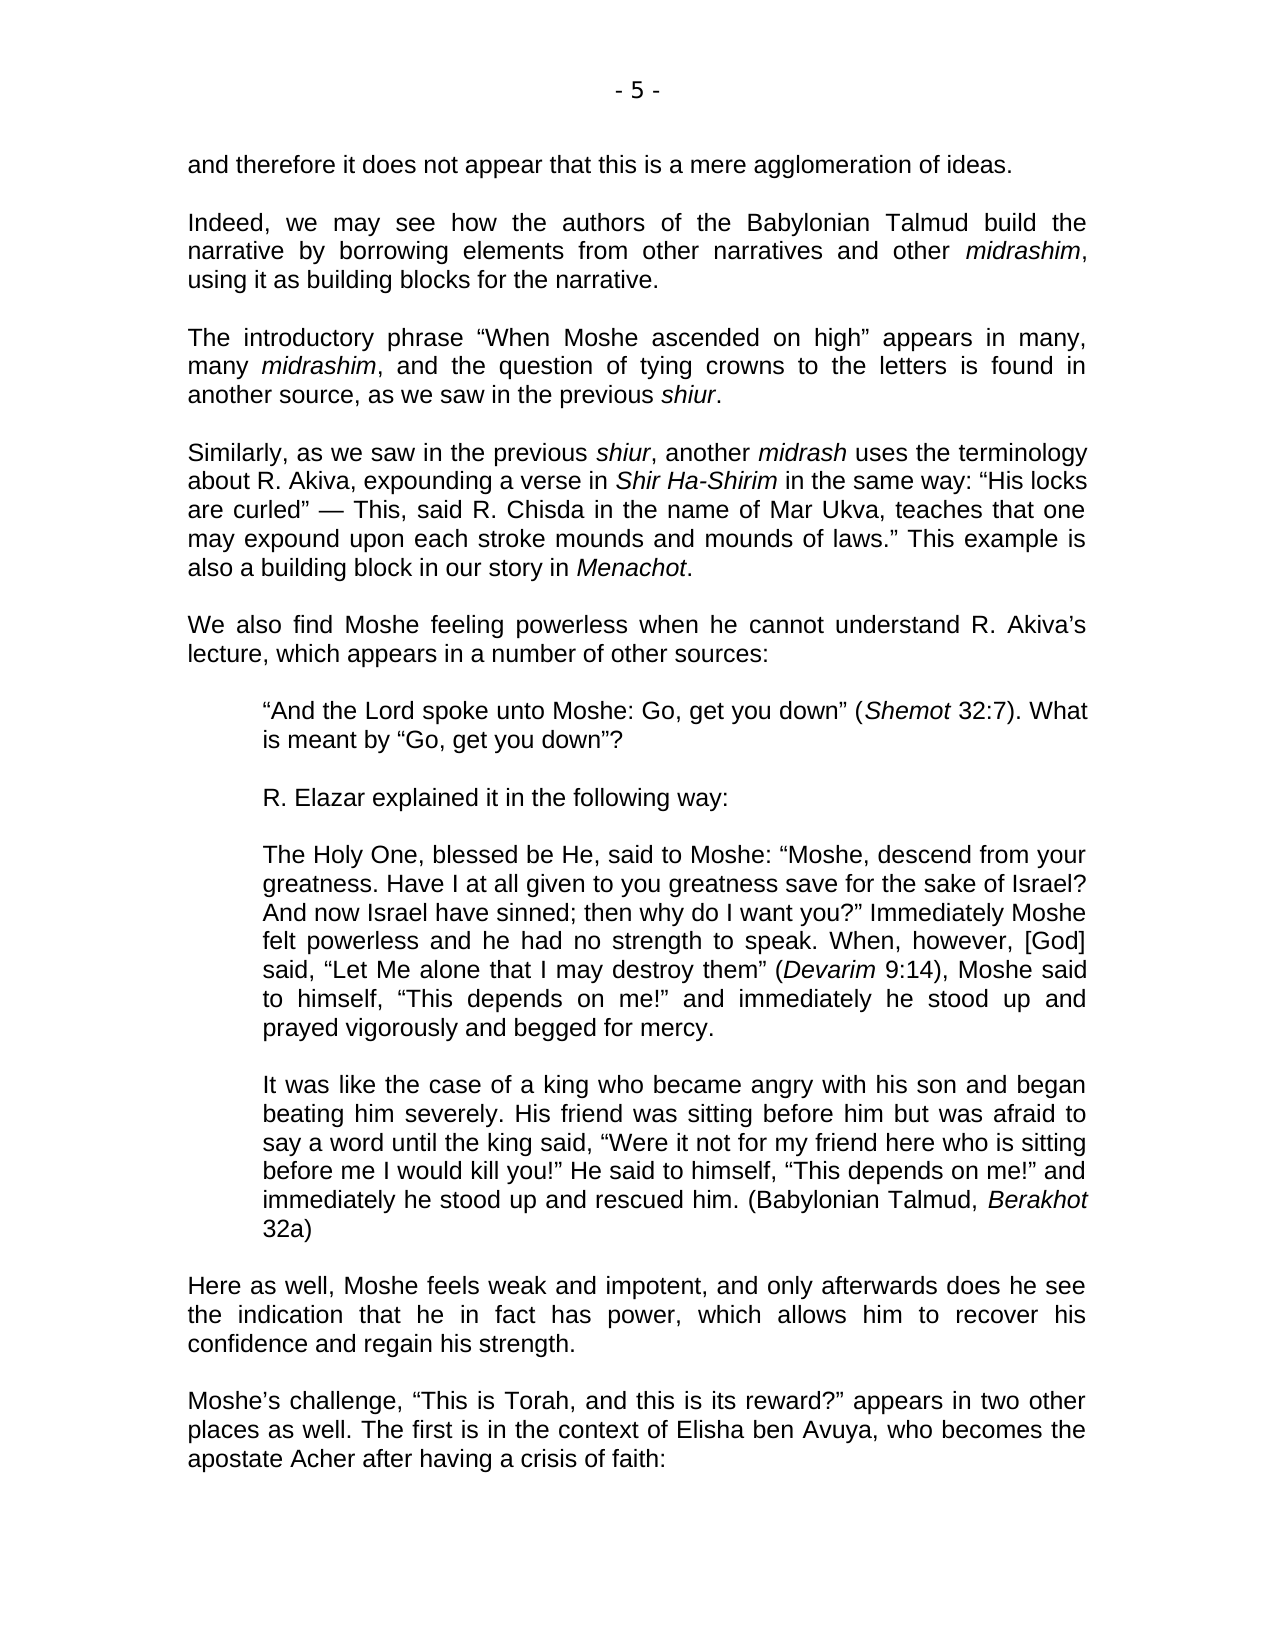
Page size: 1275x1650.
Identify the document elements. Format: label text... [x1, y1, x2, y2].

text The Holy One, blessed be He, said to Moshe: “Moshe, descend from your greatness. Have I at all given to you greatness save for the sake of Israel? And now Israel have sinned; then why do I want you?” Immediately Moshe felt powerless and he had no strength to speak. When, however, [God] said, “Let Me alone that I may destroy them” (Devarim 9:14), Moshe said to himself, “This depends on me!” and immediately he stood up and prayed vigorously and begged for mercy. [262, 840, 1088, 1041]
text “And the Lord spoke unto Moshe: Go, get you down” (Shemot 32:7). What is meant by “Go, get you down”? [262, 696, 1088, 754]
text Moshe’s challenge, “This is Torah, and this is its reward?” appears in two other places as well. The first is in the context of Elisha ben Avuya, who becomes the apostate Acher after having a crisis of faith: [187, 1386, 1088, 1472]
text R. Elazar explained it in the following way: [262, 782, 1088, 811]
text The introductory phrase “When Moshe ascended on high” appears in many, many midrashim, and the question of tying crowns to the letters is found in another source, as we saw in the previous shiur. [187, 322, 1088, 409]
text Indeed, we may see how the authors of the Babylonian Talmud build the narrative by borrowing elements from other narratives and other midrashim, using it as building blocks for the narrative. [187, 207, 1088, 294]
text It was like the case of a king who became angry with his son and began beating him severely. His friend was sitting before him but was afraid to say a word until the king said, “Were it not for my friend here who is sitting before me I would kill you!” He said to himself, “This depends on me!” and immediately he stood up and rescued him. (Babylonian Talmud, Berakhot 32a) [262, 1070, 1088, 1242]
text Similarly, as we saw in the previous shiur, another midrash uses the terminology about R. Akiva, expounding a verse in Shir Ha-Shirim in the same way: “His locks are curled” — This, said R. Chisda in the name of Mar Ukva, teaches that one may expound upon each stroke mounds and mounds of laws.” This example is also a building block in our story in Menachot. [187, 437, 1088, 581]
text We also find Moshe feeling powerless when he cannot understand R. Akiva’s lecture, which appears in a number of other sources: [187, 610, 1088, 667]
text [187, 150, 1088, 179]
text Here as well, Moshe feels weak and impotent, and only afterwards does he see the indication that he in fact has power, which allows him to recover his confidence and regain his strength. [187, 1271, 1088, 1357]
